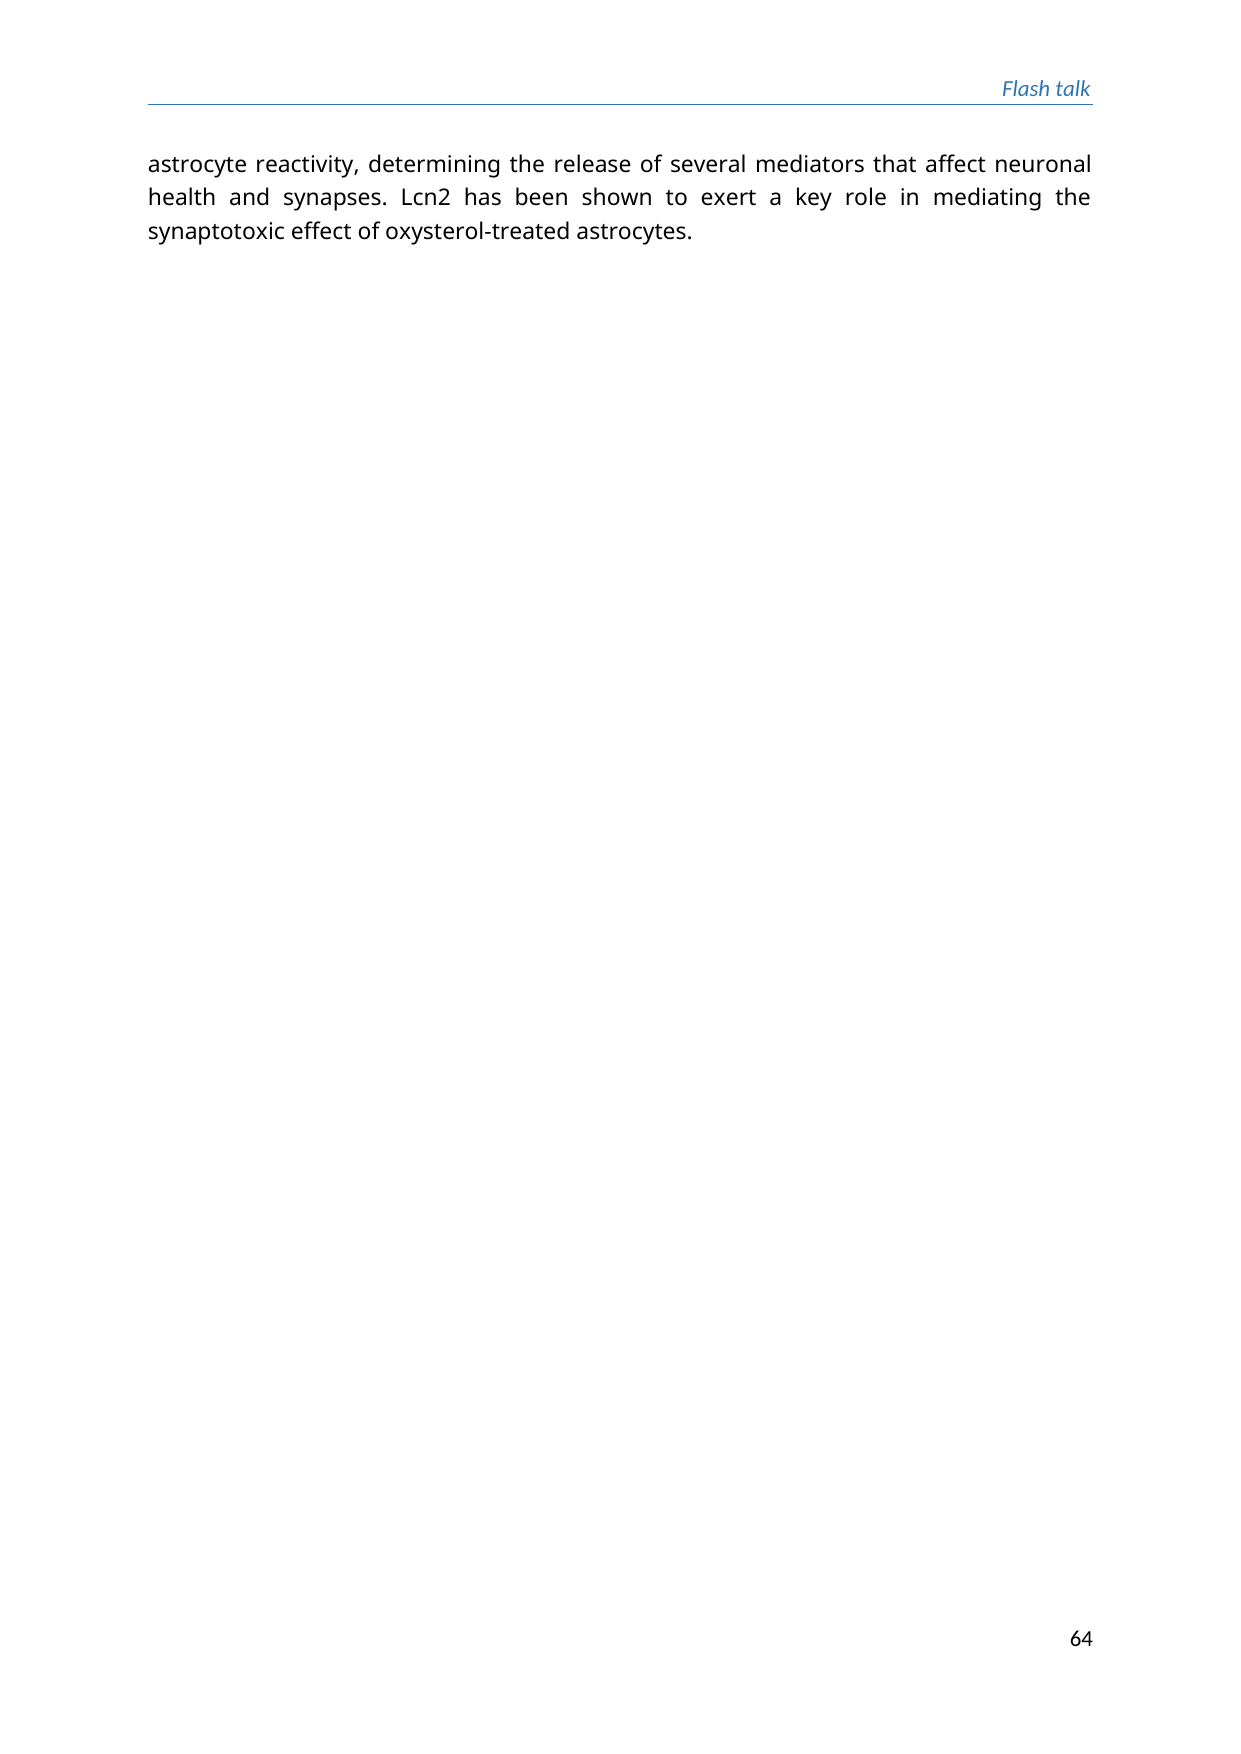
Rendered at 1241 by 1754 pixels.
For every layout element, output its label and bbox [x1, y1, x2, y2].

text [148, 148, 1093, 246]
